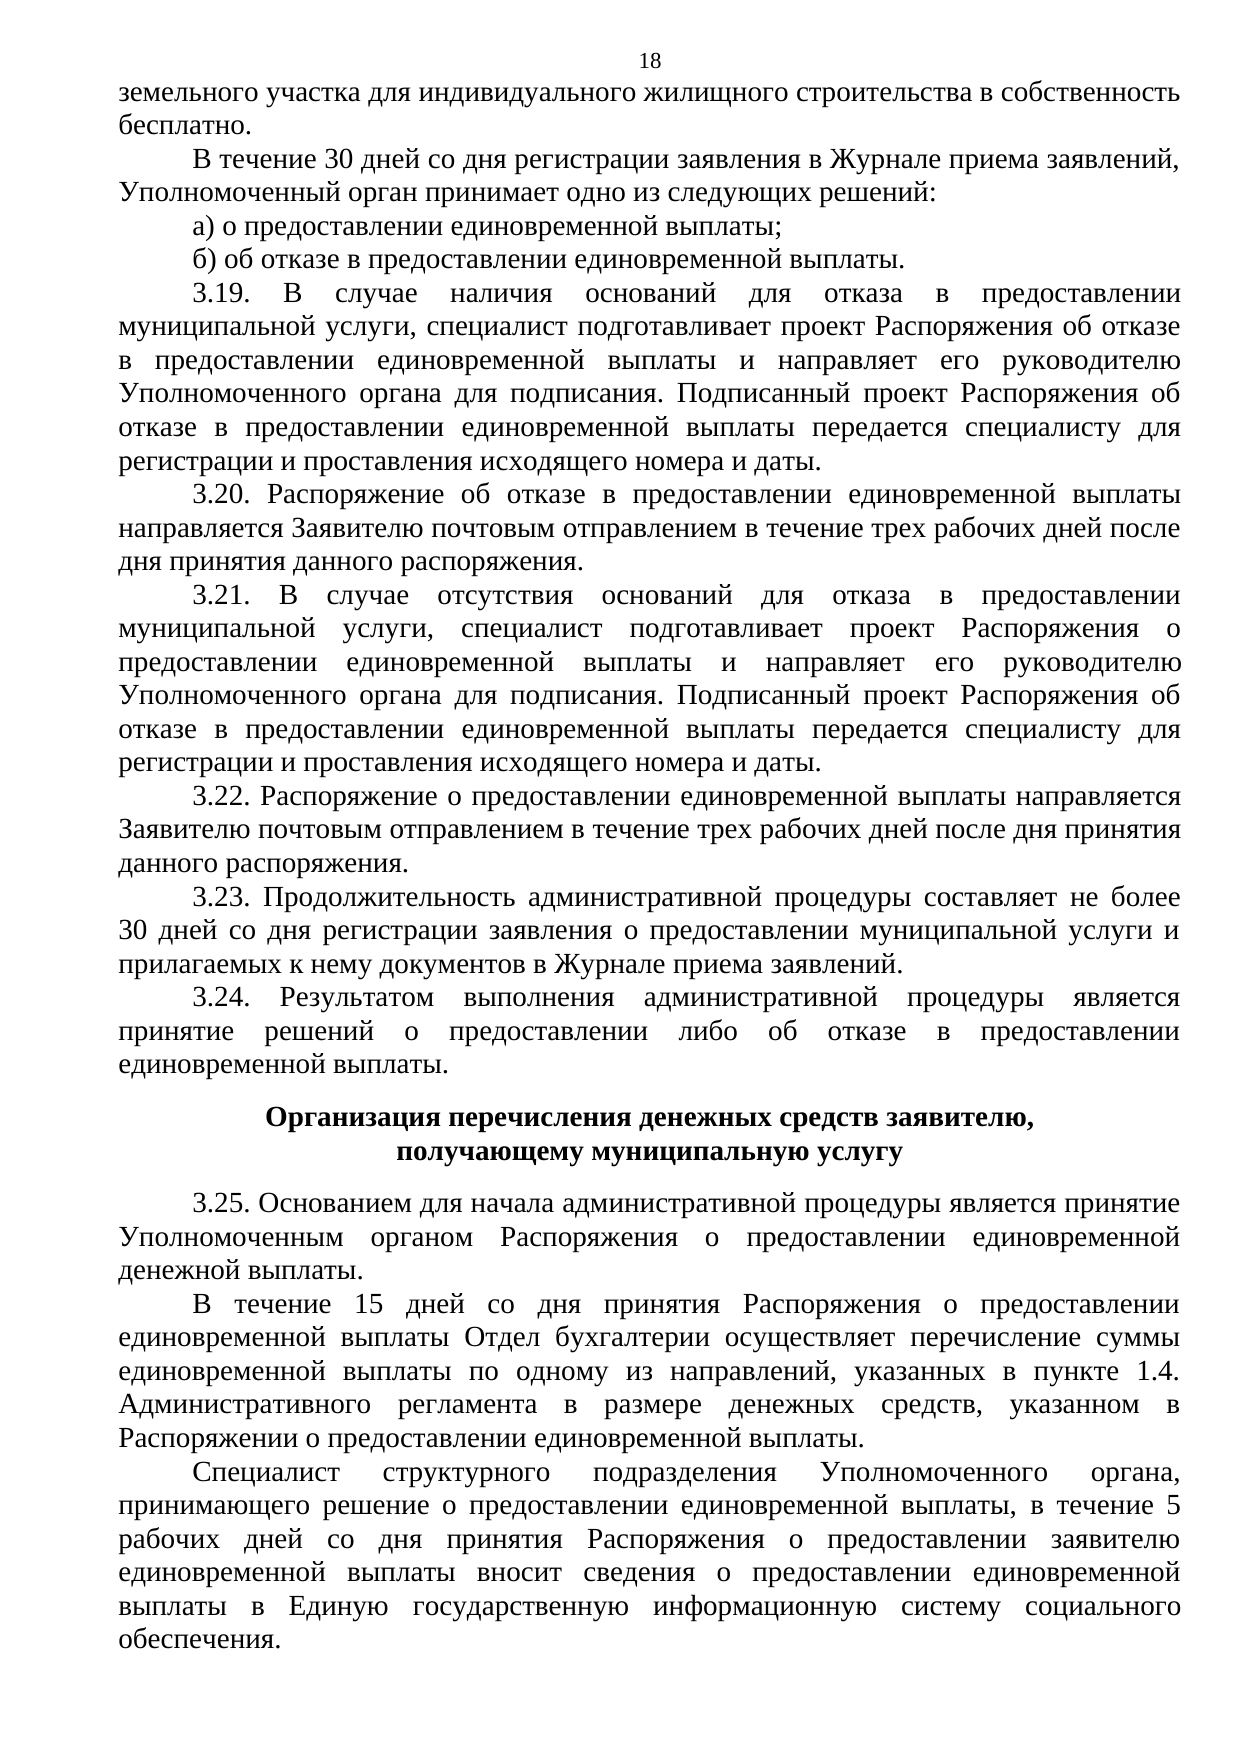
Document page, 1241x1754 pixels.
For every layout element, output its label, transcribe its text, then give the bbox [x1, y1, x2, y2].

text 3.19. В случае наличия оснований для отказа в предоставлении муниципальной услуги, специалист подготавливает проект Распоряжения об отказе в предоставлении единовременной выплаты и направляет его руководителю Уполномоченного органа для подписания. Подписанный проект Распоряжения об отказе в предоставлении единовременной выплаты передается специалисту для регистрации и проставления исходящего номера и даты. [118, 275, 1182, 476]
text получающему муниципальную услугу [118, 1133, 1181, 1166]
text В течение 30 дней со дня регистрации заявления в Журнале приема заявлений, Уполномоченный орган принимает одно из следующих решений: [118, 141, 1181, 208]
text Специалист структурного подразделения Уполномоченного органа, принимающего решение о предоставлении единовременной выплаты, в течение 5 рабочих дней со дня принятия Распоряжения о предоставлении заявителю единовременной выплаты вносит сведения о предоставлении единовременной выплаты в Единую государственную информационную систему социального обеспечения. [118, 1454, 1181, 1655]
text б) об отказе в предоставлении единовременной выплаты. [118, 241, 1181, 275]
text 3.24. Результатом выполнения административной процедуры является принятие решений о предоставлении либо об отказе в предоставлении единовременной выплаты. [118, 979, 1181, 1080]
text 3.21. В случае отсутствия оснований для отказа в предоставлении муниципальной услуги, специалист подготавливает проект Распоряжения о предоставлении единовременной выплаты и направляет его руководителю Уполномоченного органа для подписания. Подписанный проект Распоряжения об отказе в предоставлении единовременной выплаты передается специалисту для регистрации и проставления исходящего номера и даты. [118, 577, 1182, 778]
text Организация перечисления денежных средств заявителю, [118, 1099, 1181, 1133]
text 3.25. Основанием для начала административной процедуры является принятие Уполномоченным органом Распоряжения о предоставлении единовременной денежной выплаты. [118, 1185, 1181, 1286]
text а) о предоставлении единовременной выплаты; [118, 208, 1181, 241]
text 3.22. Распоряжение о предоставлении единовременной выплаты направляется Заявителю почтовым отправлением в течение трех рабочих дней после дня принятия данного распоряжения. [118, 778, 1182, 879]
text 3.23. Продолжительность административной процедуры составляет не более 30 дней со дня регистрации заявления о предоставлении муниципальной услуги и прилагаемых к нему документов в Журнале приема заявлений. [118, 879, 1181, 979]
text 3.20. Распоряжение об отказе в предоставлении единовременной выплаты направляется Заявителю почтовым отправлением в течение трех рабочих дней после дня принятия данного распоряжения. [118, 476, 1182, 577]
text В течение 15 дней со дня принятия Распоряжения о предоставлении единовременной выплаты Отдел бухгалтерии осуществляет перечисление суммы единовременной выплаты по одному из направлений, указанных в пункте 1.4. Административного регламента в размере денежных средств, указанном в Распоряжении о предоставлении единовременной выплаты. [118, 1286, 1181, 1454]
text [118, 74, 1181, 141]
